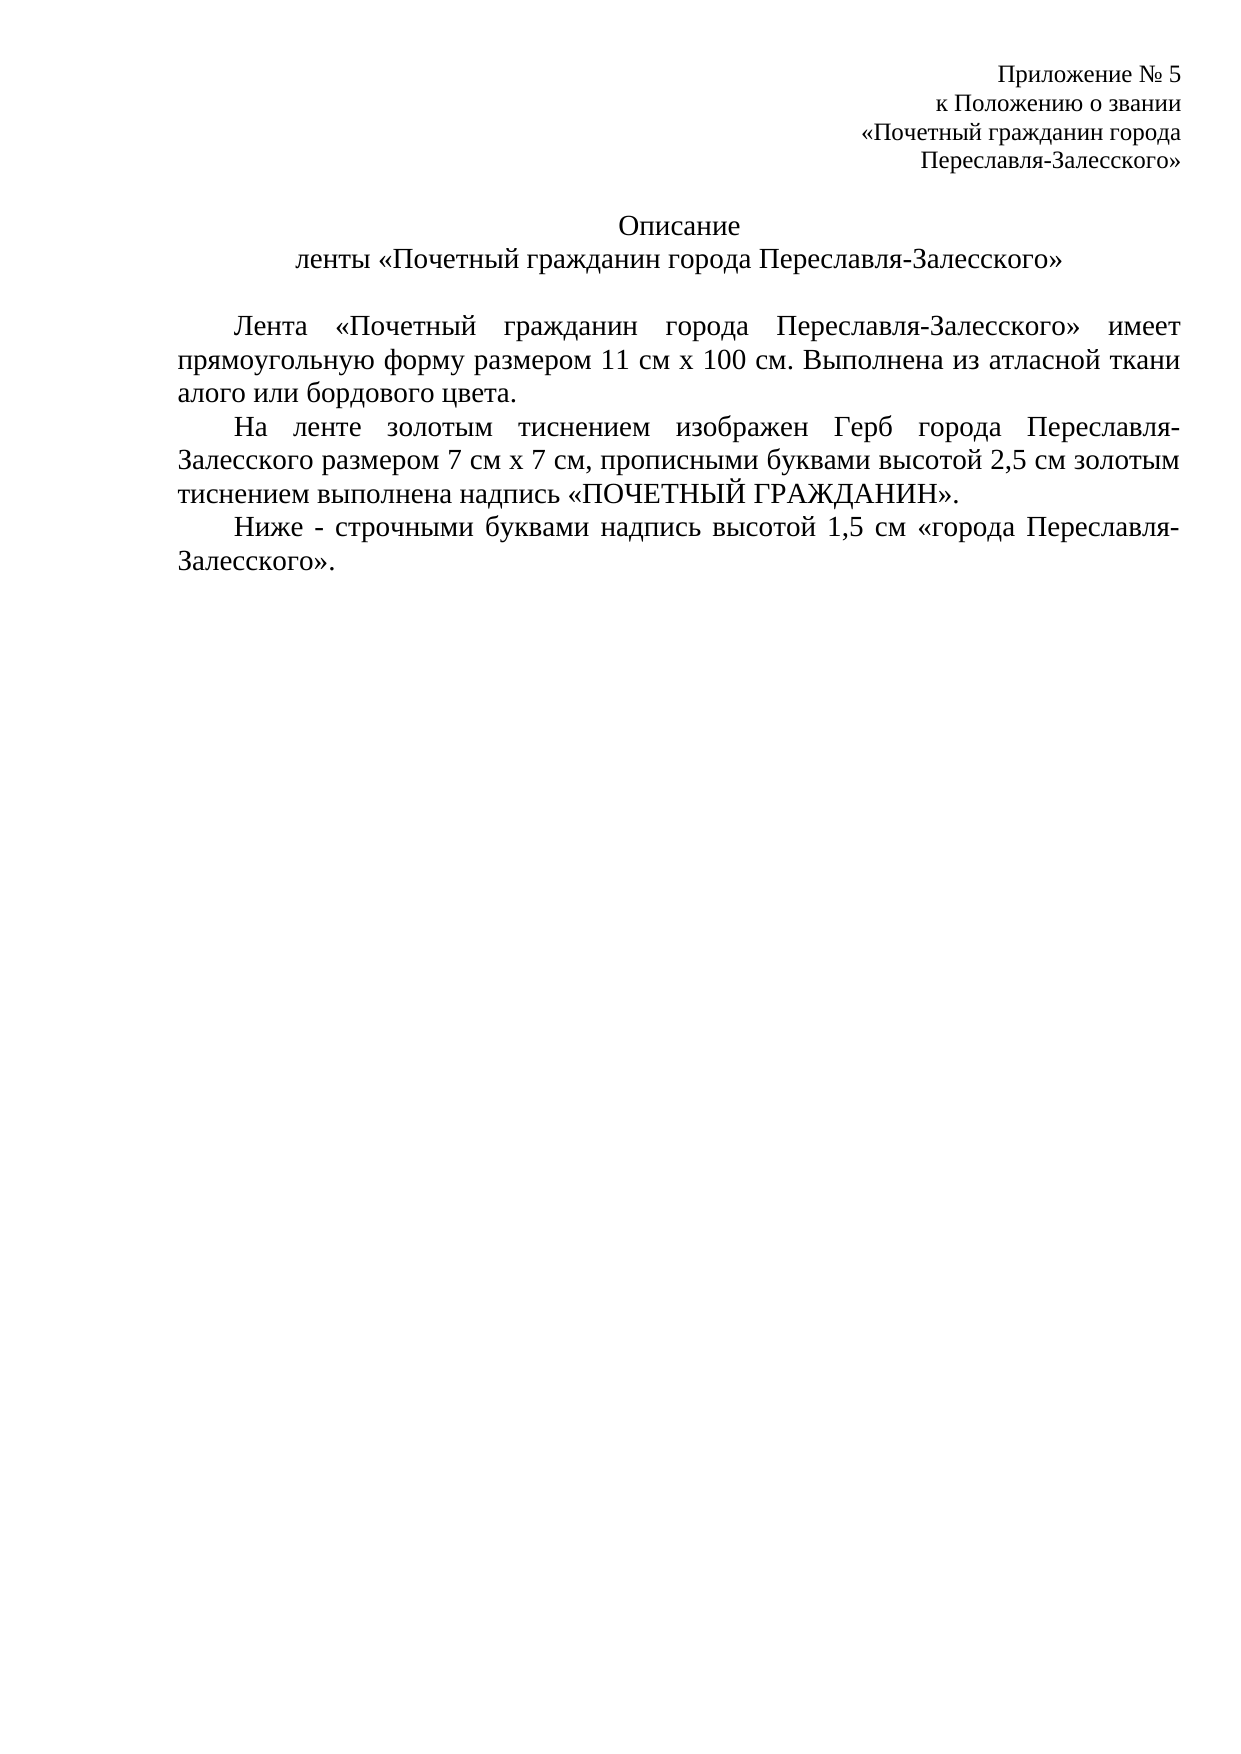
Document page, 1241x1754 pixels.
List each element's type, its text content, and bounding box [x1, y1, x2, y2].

text Приложение № 5 [177, 59, 1181, 88]
text к Положению о звании [177, 88, 1181, 117]
title ленты «Почетный гражданин города Переславля-Залесского» [177, 241, 1181, 275]
text Переславля-Залесского» [177, 145, 1181, 174]
text Лента «Почетный гражданин города Переславля-Залесского» имеет прямоугольную форму размером 11 см x 100 см. Выполнена из атласной ткани алого или бордового цвета. [177, 308, 1181, 409]
text «Почетный гражданин города [177, 117, 1181, 145]
text Ниже - строчными буквами надпись высотой 1,5 см «города Переславля-Залесского». [177, 509, 1181, 577]
text На ленте золотым тиснением изображен Герб города Переславля-Залесского размером 7 см х 7 см, прописными буквами высотой 2,5 см золотым тиснением выполнена надпись «ПОЧЕТНЫЙ ГРАЖДАНИН». [177, 409, 1181, 509]
title Описание [177, 208, 1181, 241]
